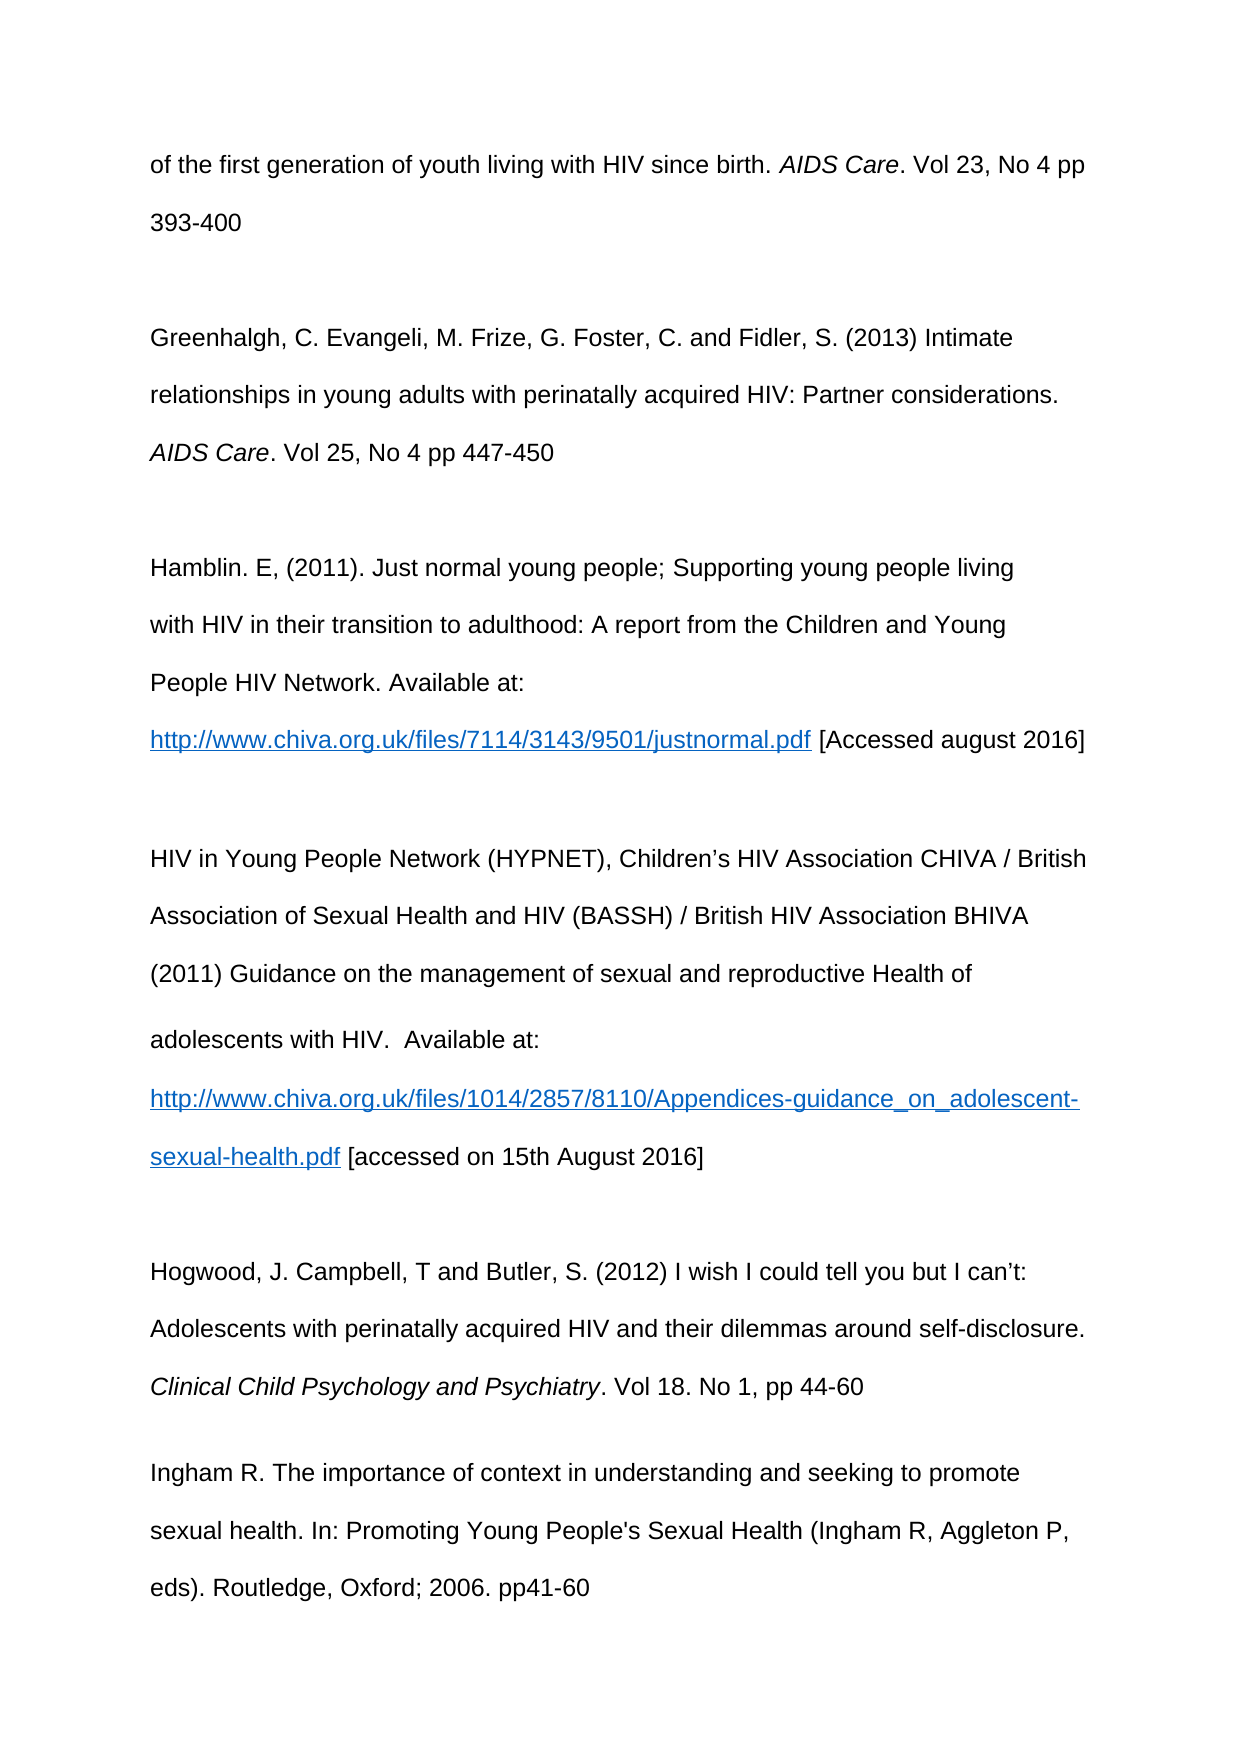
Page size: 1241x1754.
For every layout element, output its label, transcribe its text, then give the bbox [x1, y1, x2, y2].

text Hogwood, J. Campbell, T and Butler, S. (2012) I wish I could tell you but I can’t: Adolescents with perinatally acquired HIV and their dilemmas around self-disclosure. Clinical Child Psychology and Psychiatry. Vol 18. No 1, pp 44-60 [150, 1257, 1090, 1400]
text Greenhalgh, C. Evangeli, M. Frize, G. Foster, C. and Fidler, S. (2013) Intimate relationships in young adults with perinatally acquired HIV: Partner considerations. AIDS Care. Vol 25, No 4 pp 447-450 [150, 322, 1090, 466]
text with HIV in their transition to adulthood: A report from the Children and Young People HIV Network. Available at: http://www.chiva.org.uk/files/7114/3143/9501/justnormal.pdf [Accessed august 2016] [150, 610, 1090, 754]
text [150, 150, 1090, 236]
text Hamblin. E, (2011). Just normal young people; Supporting young people living [150, 552, 1090, 581]
text HIV in Young People Network (HYPNET), Children’s HIV Association CHIVA / British Association of Sexual Health and HIV (BASSH) / British HIV Association BHIVA (2011) Guidance on the management of sexual and reproductive Health of adolescents with HIV. Available at: http://www.chiva.org.uk/files/1014/2857/8110/Appendices-guidance_on_adolescent-sexual-health.pdf [accessed on 15th August 2016] [150, 843, 1090, 1170]
text Ingham R. The importance of context in understanding and seeking to promote sexual health. In: Promoting Young People's Sexual Health (Ingham R, Aggleton P, eds). Routledge, Oxford; 2006. pp41-60 [150, 1458, 1090, 1602]
